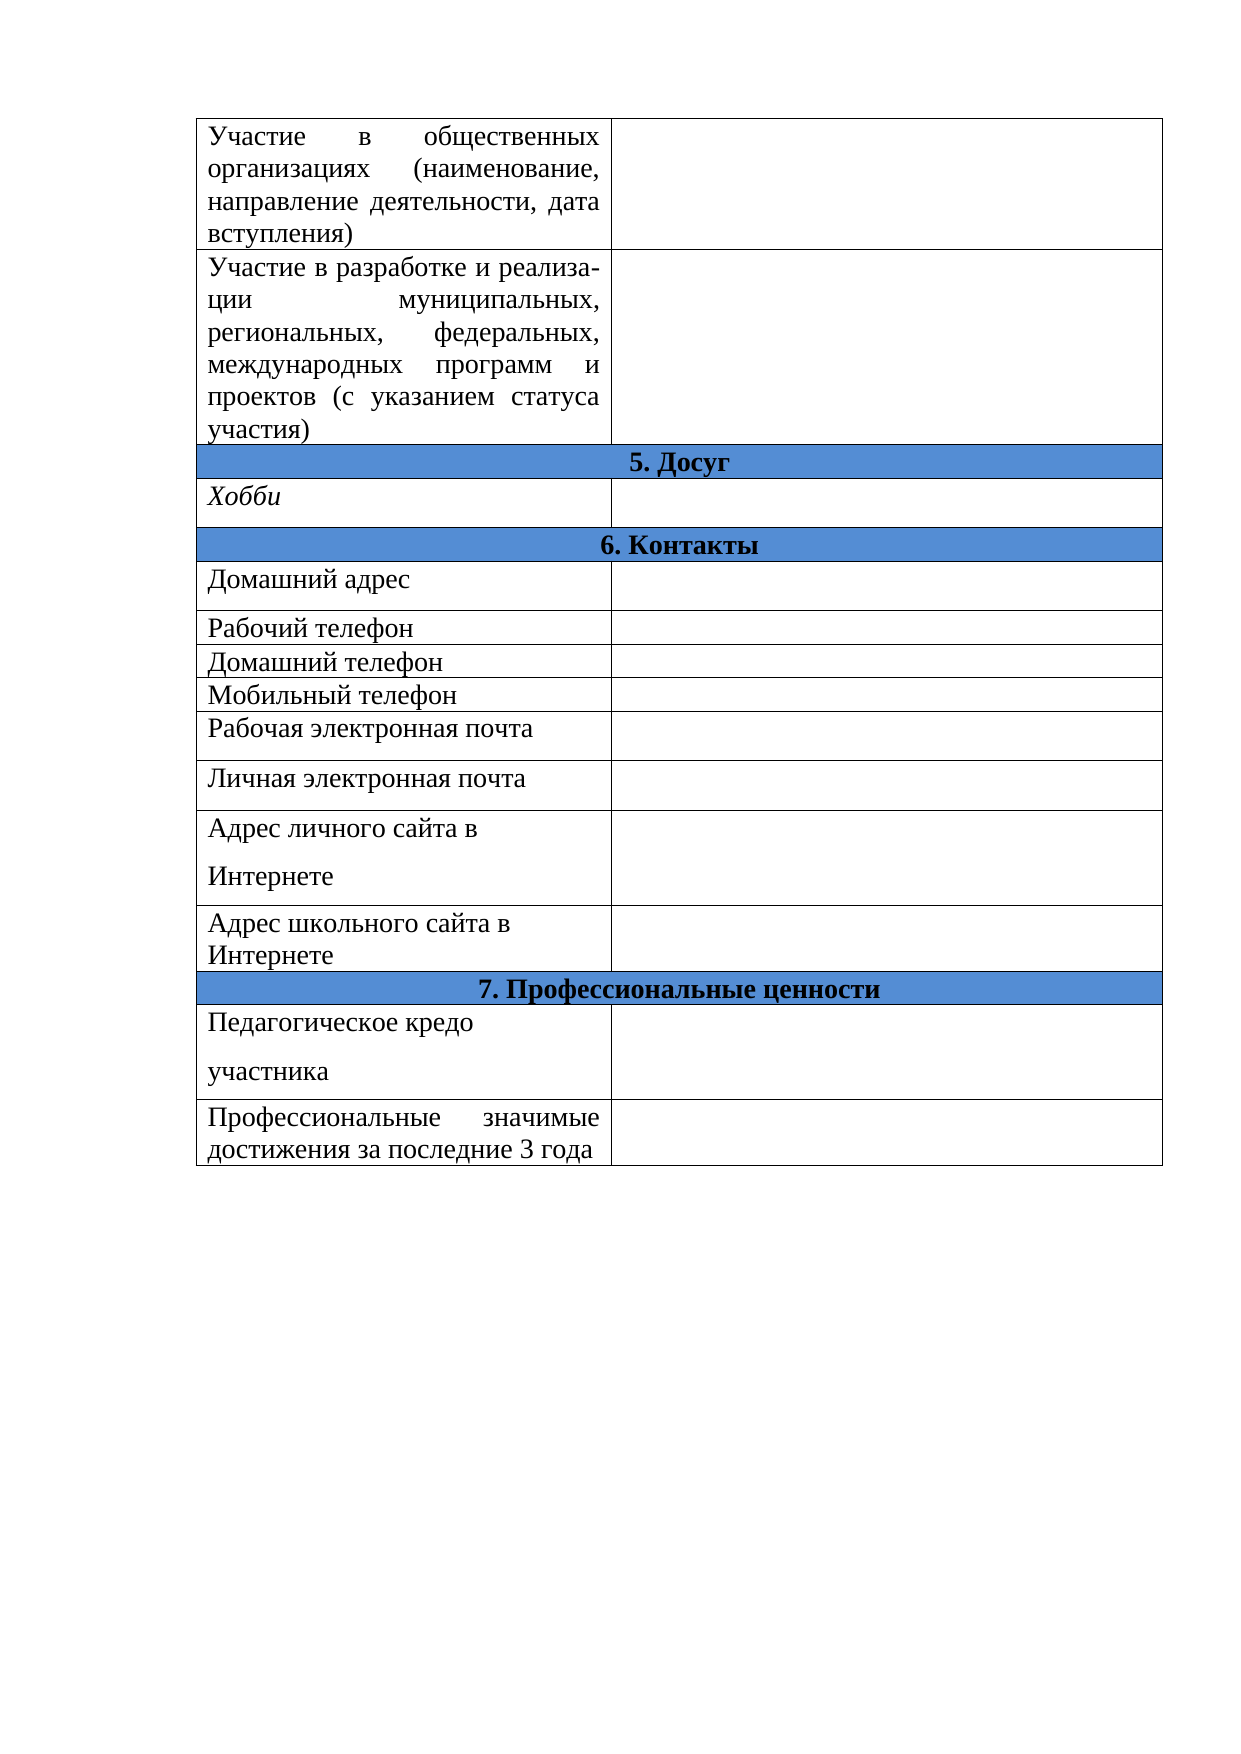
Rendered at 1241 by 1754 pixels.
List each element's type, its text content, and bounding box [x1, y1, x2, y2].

table_cell [612, 611, 1162, 644]
table_cell Педагогическое кредо участника [197, 1005, 611, 1099]
table_cell [612, 906, 1162, 971]
table_cell [612, 250, 1162, 444]
table_cell Домашний адрес [197, 562, 611, 610]
table_cell [612, 1100, 1162, 1165]
table_cell Рабочий телефон [197, 611, 611, 644]
table_cell [612, 811, 1162, 905]
table_cell [612, 119, 1162, 249]
table_cell Хобби [197, 479, 611, 527]
table_cell Рабочая электронная почта [197, 712, 611, 760]
table_cell Адрес школьного сайта в Интернете [197, 906, 611, 971]
table_cell Участие в общественных организациях (наименование, направление деятельности, дата вступления) [197, 119, 611, 249]
table_cell Мобильный телефон [197, 678, 611, 711]
table_cell 5. Досуг [197, 445, 1162, 478]
table_cell [612, 562, 1162, 610]
table_cell [612, 479, 1162, 527]
table_cell Участие в разработке и реализации муниципальных, региональных, федеральных, международных программ и проектов (с указанием статуса участия) [197, 250, 611, 444]
table_cell Профессиональные значимые достижения за последние 3 года [197, 1100, 611, 1165]
table_cell [612, 1005, 1162, 1099]
table_cell [612, 645, 1162, 677]
table_cell Адрес личного сайта в Интернете [197, 811, 611, 905]
table_cell [612, 761, 1162, 810]
table_cell 6. Контакты [197, 528, 1162, 561]
table_cell 7. Профессиональные ценности [197, 972, 1162, 1004]
table_cell [612, 678, 1162, 711]
table_cell [612, 712, 1162, 760]
table_cell Личная электронная почта [197, 761, 611, 810]
table_cell Домашний телефон [197, 645, 611, 677]
